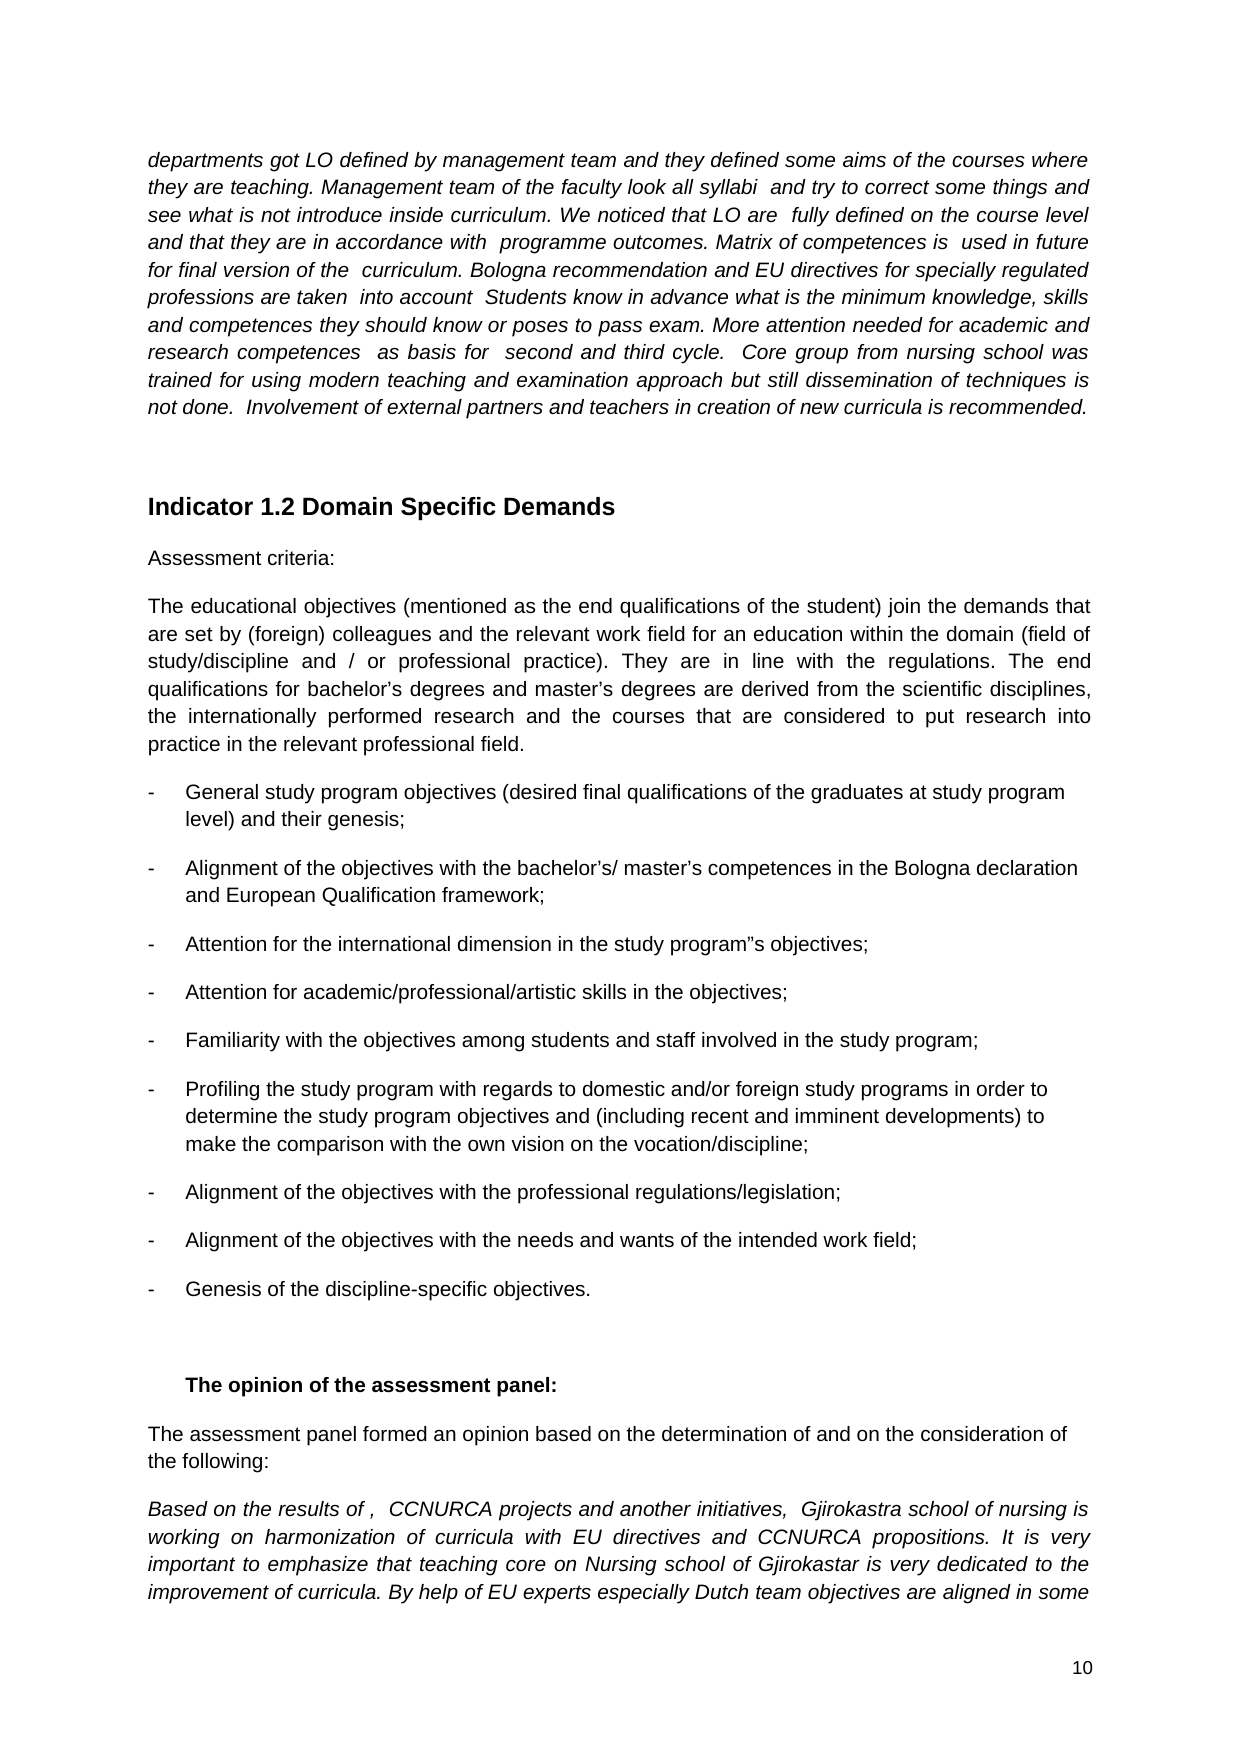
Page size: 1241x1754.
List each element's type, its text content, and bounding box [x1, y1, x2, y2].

list Attention for the international dimension in the study program”s objectives; [148, 931, 1093, 955]
text The opinion of the assessment panel: [148, 1373, 1093, 1397]
list Alignment of the objectives with the bachelor’s/ master’s competences in the Bologna declaration and European Qualification framework; [148, 856, 1093, 907]
text Indicator 1.2 Domain Specific Demands [148, 492, 1093, 521]
text Assessment criteria: [148, 546, 1093, 569]
list Alignment of the objectives with the professional regulations/legislation; [148, 1180, 1093, 1204]
list Alignment of the objectives with the needs and wants of the intended work field; [148, 1228, 1093, 1252]
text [148, 1497, 1093, 1604]
list Profiling the study program with regards to domestic and/or foreign study programs in order to determine the study program objectives and (including recent and imminent developments) to make the comparison with the own vision on the vocation/discipline; [148, 1076, 1093, 1155]
list Genesis of the discipline-specific objectives. [148, 1276, 1093, 1300]
text The educational objectives (mentioned as the end qualifications of the student) join the demands that are set by (foreign) colleagues and the relevant work field for an education within the domain (field of study/discipline and / or professional practice). They are in line with the regulations. The end qualifications for bachelor’s degrees and master’s degrees are derived from the scientific disciplines, the internationally performed research and the courses that are considered to put research into practice in the relevant professional field. [148, 594, 1093, 755]
text The assessment panel formed an opinion based on the determination of and on the consideration of the following: [148, 1421, 1093, 1473]
list Familiarity with the objectives among students and staff involved in the study program; [148, 1028, 1093, 1052]
list General study program objectives (desired final qualifications of the graduates at study program level) and their genesis; [148, 780, 1093, 831]
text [148, 148, 1093, 419]
list Attention for academic/professional/artistic skills in the objectives; [148, 980, 1093, 1004]
